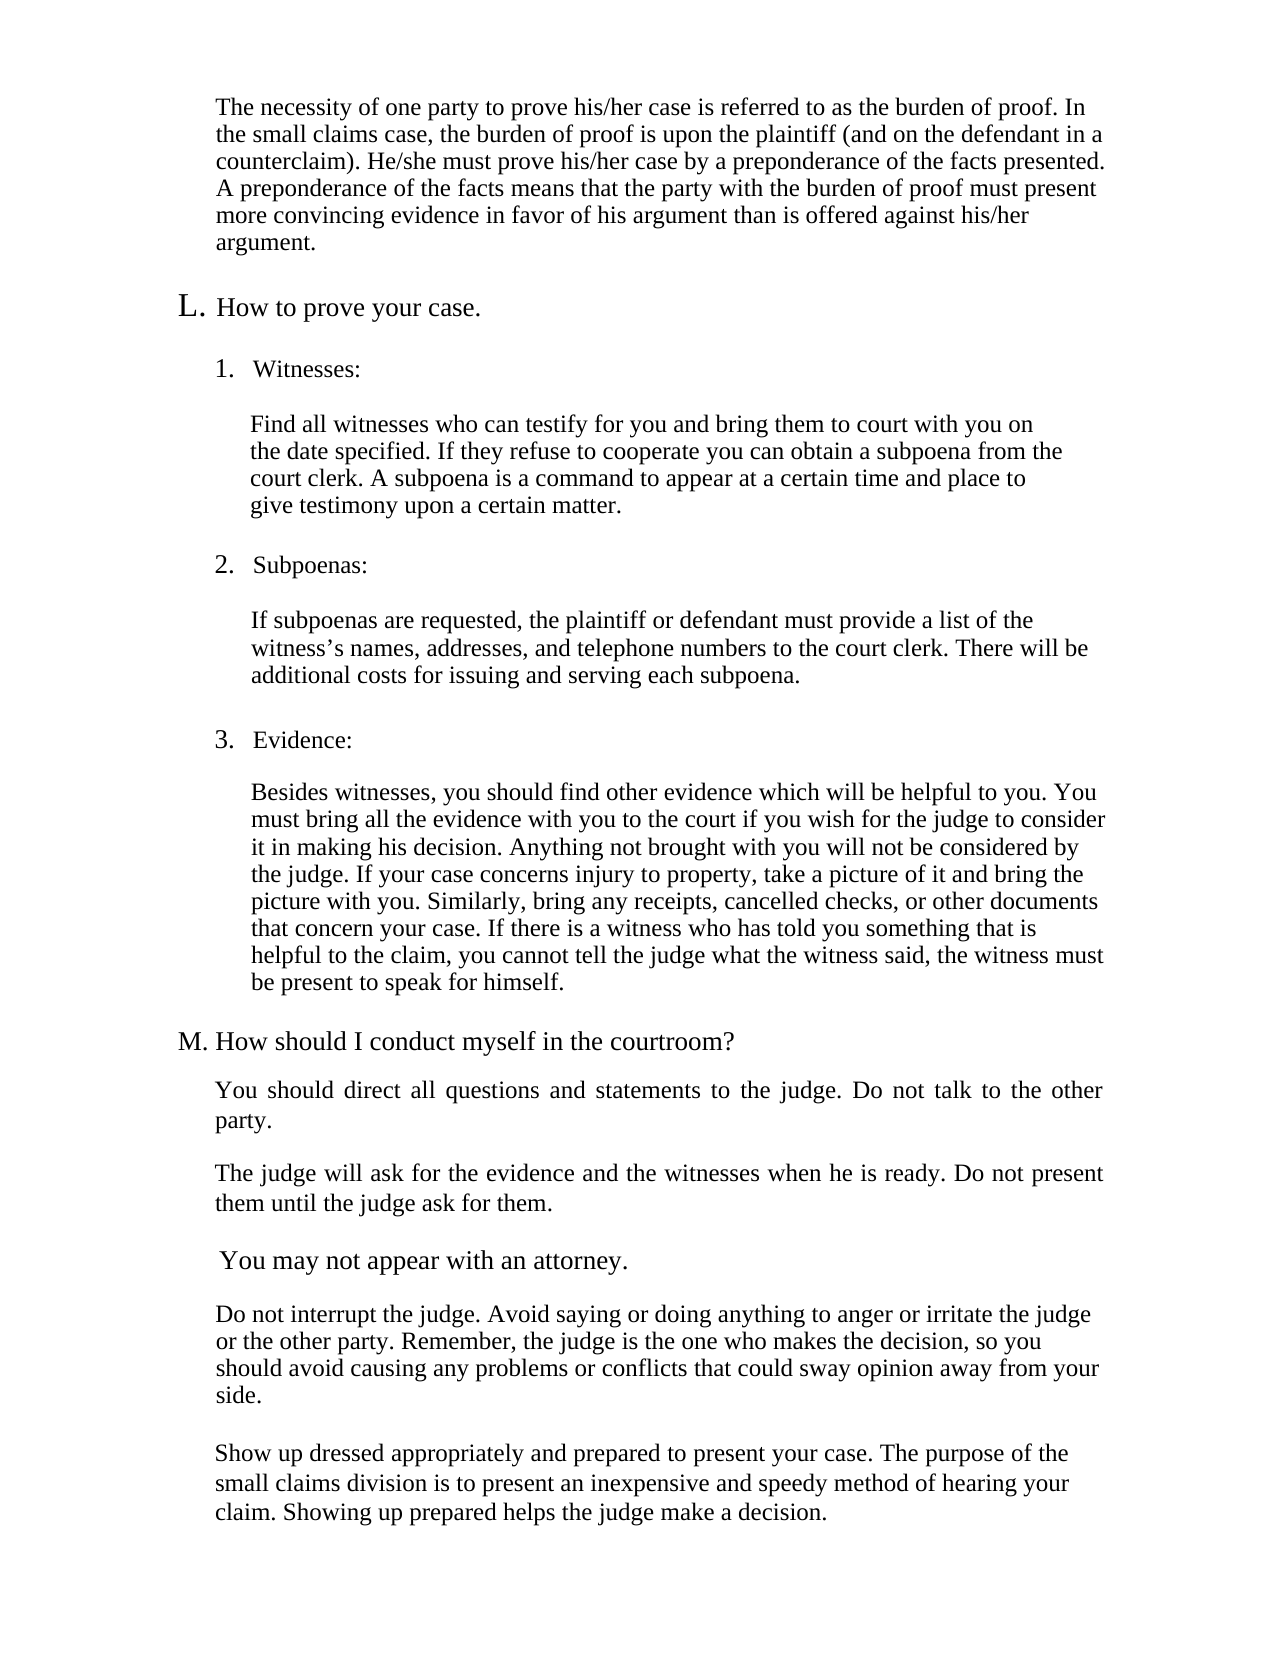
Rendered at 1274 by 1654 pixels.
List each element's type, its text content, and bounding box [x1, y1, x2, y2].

text You may not appear with an attorney. [219, 1244, 1110, 1276]
text The judge will ask for the evidence and the witnesses when he is ready. Do not present them until the judge ask for them. [214, 1158, 1105, 1217]
list How to prove your case. [178, 285, 1110, 324]
text Besides witnesses, you should find other evidence which will be helpful to you. You must bring all the evidence with you to the court if you wish for the judge to consider it in making his decision. Anything not brought with you will not be considered by the judge. If your case concerns injury to property, take a picture of it and bring the picture with you. Similarly, bring any receipts, cancelled checks, or other documents that concern your case. If there is a witness who has told you something that is helpful to the claim, you cannot tell the judge what the witness said, the witness must be present to speak for himself. [251, 779, 1110, 996]
text Show up dressed appropriately and prepared to present your case. The purpose of the small claims division is to present an inexpensive and speedy method of hearing your claim. Showing up prepared helps the judge make a decision. [214, 1438, 1070, 1526]
text M. How should I conduct myself in the courtroom? [178, 1025, 1110, 1056]
text The necessity of one party to prove his/her case is referred to as the burden of proof. In the small claims case, the burden of proof is upon the plaintiff (and on the defendant in a counterclaim). He/she must prove his/her case by a preponderance of the facts presented. A preponderance of the facts means that the party with the burden of proof must present more convincing evidence in favor of his argument than is offered against his/her argument. [215, 94, 1110, 256]
text If subpoenas are requested, the plaintiff or defendant must provide a list of the witness’s names, addresses, and telephone numbers to the court clerk. There will be additional costs for issuing and serving each subpoena. [251, 607, 1110, 688]
list Witnesses: [214, 352, 1105, 383]
text You should direct all questions and statements to the judge. Do not talk to the other party. [214, 1076, 1105, 1134]
list Evidence: [214, 723, 1105, 754]
text Find all witnesses who can testify for you and bring them to court with you on the date specified. If they refuse to cooperate you can obtain a subpoena from the court clerk. A subpoena is a command to appear at a certain time and place to give testimony upon a certain matter. [250, 411, 1069, 519]
list Subpoenas: [214, 548, 1105, 579]
text Do not interrupt the judge. Avoid saying or doing anything to anger or irritate the judge or the other party. Remember, the judge is the one who makes the decision, so you should avoid causing any problems or conflicts that could sway opinion away from your side. [215, 1301, 1110, 1409]
